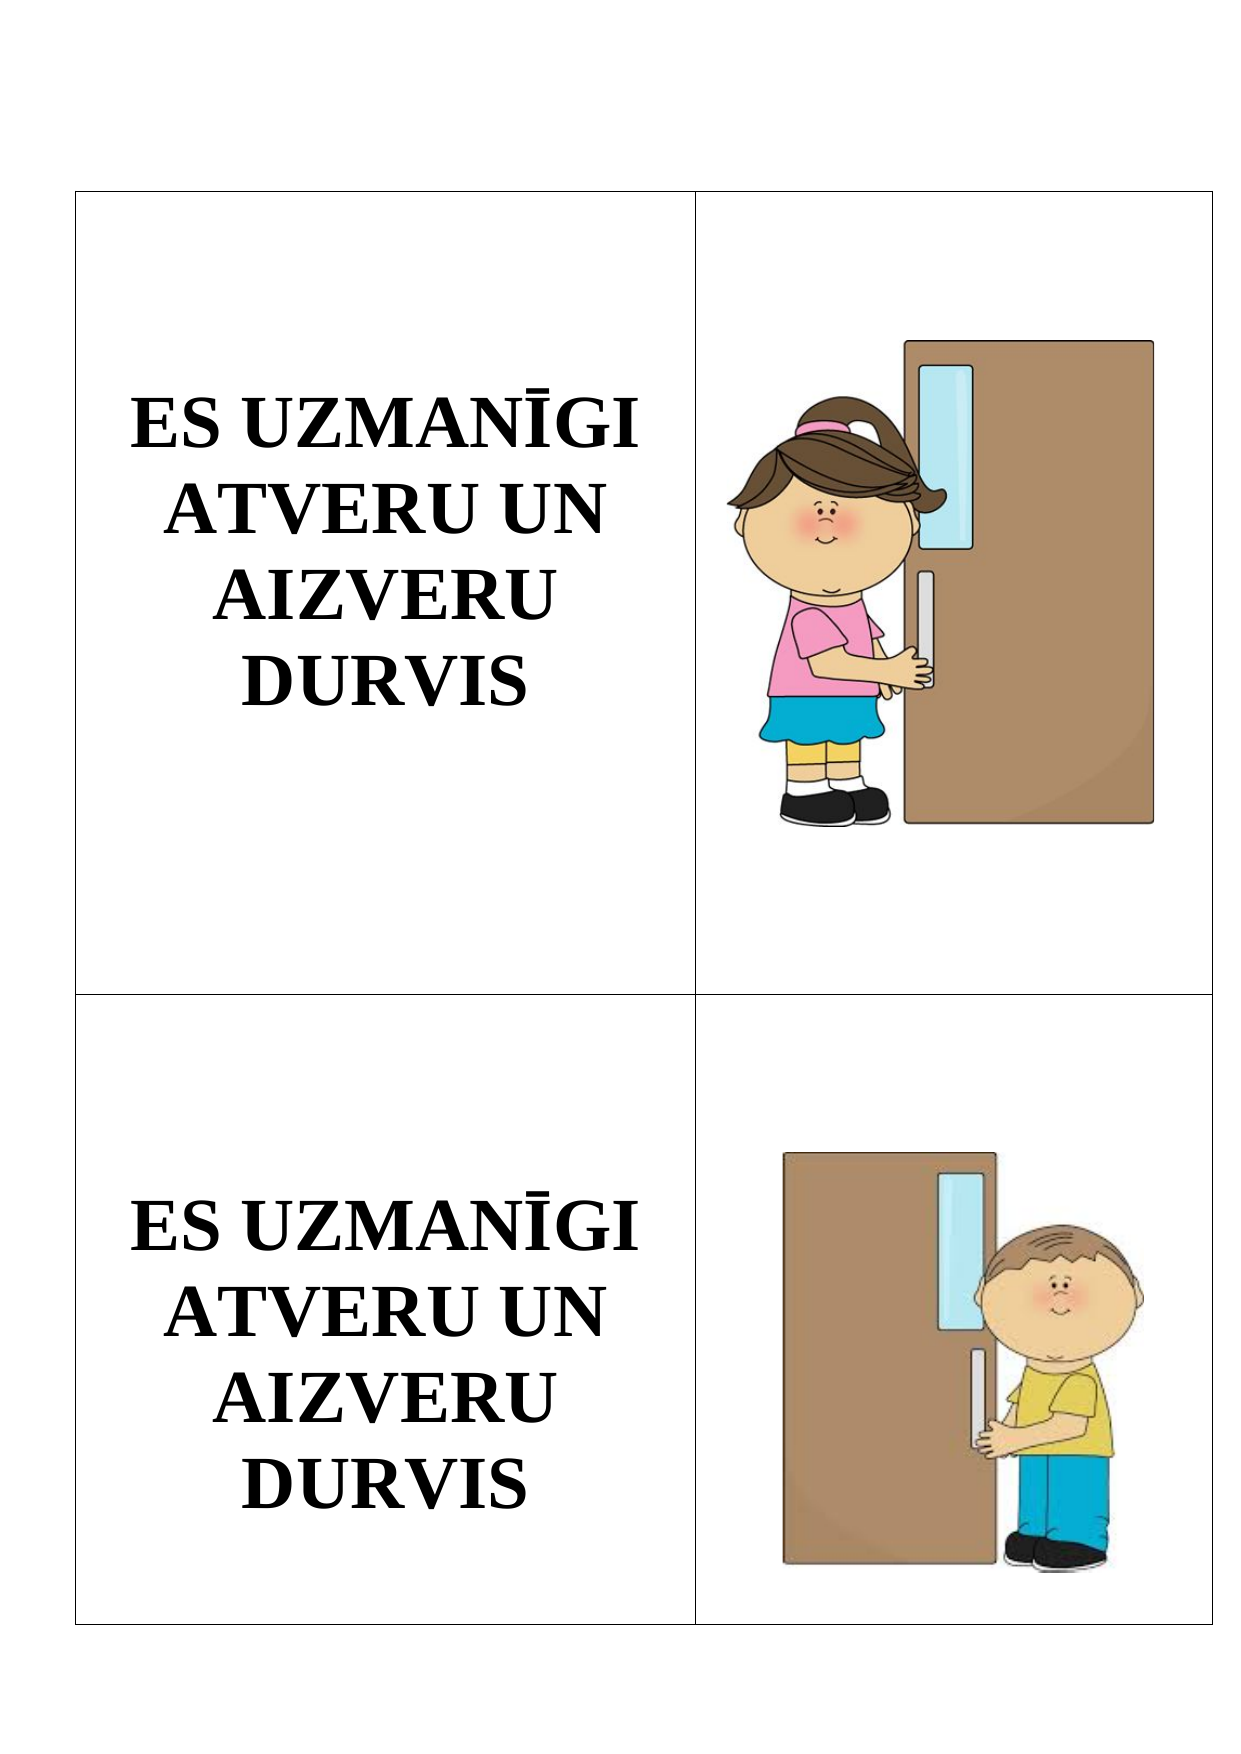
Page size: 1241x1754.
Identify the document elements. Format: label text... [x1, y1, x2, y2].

table_cell [696, 995, 1212, 1624]
table_header [696, 192, 1212, 994]
table_header ES UZMANĪGI ATVERU UN AIZVERU DURVIS [76, 192, 695, 994]
table_cell ES UZMANĪGI ATVERU UN AIZVERU DURVIS [76, 995, 695, 1624]
